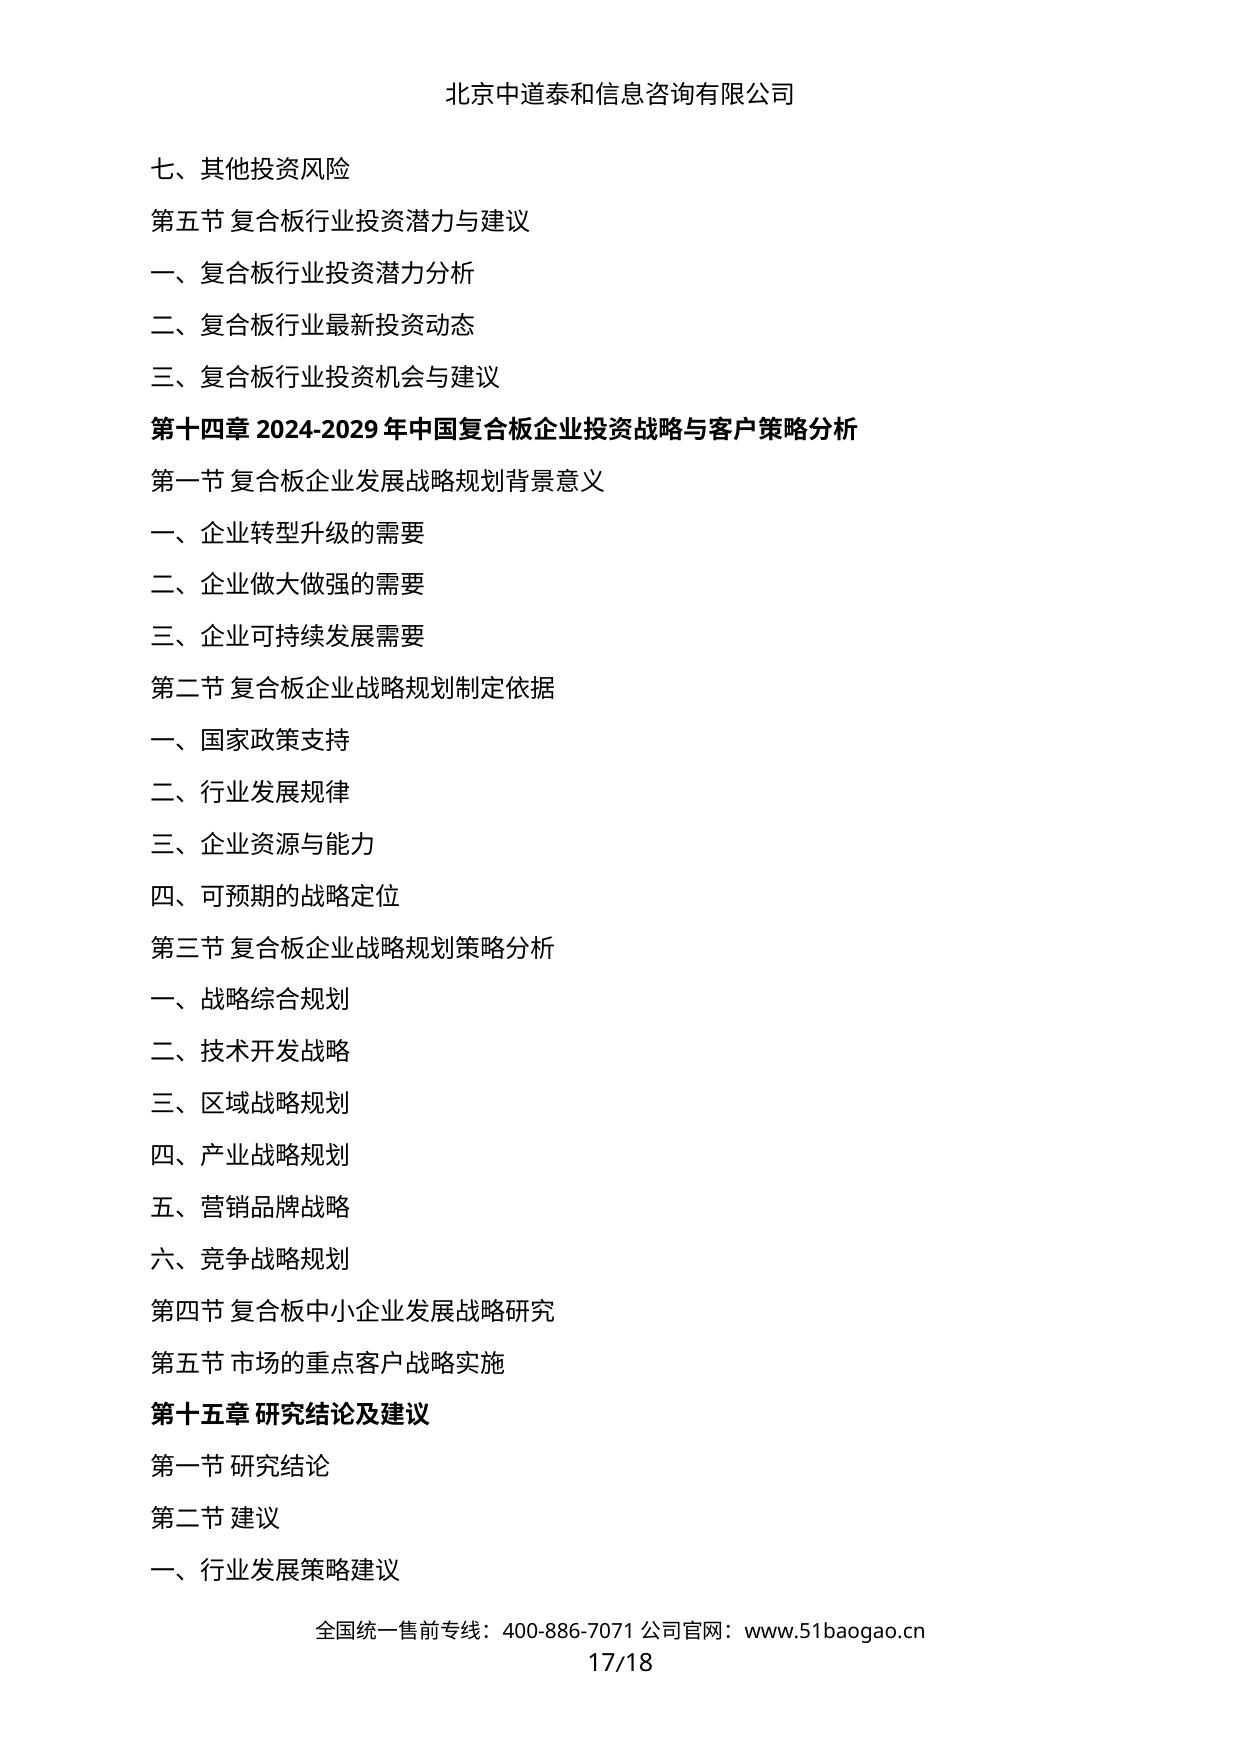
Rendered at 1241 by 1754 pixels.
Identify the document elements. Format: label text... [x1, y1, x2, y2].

text 第五节 复合板行业投资潜力与建议 [150, 202, 1090, 238]
text 二、技术开发战略 [150, 1032, 1090, 1068]
text 三、复合板行业投资机会与建议 [150, 357, 1090, 394]
text 三、企业可持续发展需要 [150, 617, 1090, 653]
text 第一节 研究结论 [150, 1447, 1090, 1483]
text 六、竞争战略规划 [150, 1239, 1090, 1276]
text 三、企业资源与能力 [150, 824, 1090, 861]
text 四、可预期的战略定位 [150, 876, 1090, 912]
text 第四节 复合板中小企业发展战略研究 [150, 1291, 1090, 1327]
text 一、企业转型升级的需要 [150, 513, 1090, 549]
text 第三节 复合板企业战略规划策略分析 [150, 928, 1090, 964]
text 二、企业做大做强的需要 [150, 565, 1090, 601]
text 二、行业发展规律 [150, 772, 1090, 809]
text 七、其他投资风险 [150, 150, 1090, 186]
text 第五节 市场的重点客户战略实施 [150, 1343, 1090, 1379]
text 第一节 复合板企业发展战略规划背景意义 [150, 461, 1090, 497]
text 四、产业战略规划 [150, 1136, 1090, 1172]
text 五、营销品牌战略 [150, 1187, 1090, 1224]
text 一、行业发展策略建议 [150, 1551, 1090, 1587]
text 三、区域战略规划 [150, 1084, 1090, 1120]
text 第二节 建议 [150, 1499, 1090, 1535]
text 一、国家政策支持 [150, 721, 1090, 757]
text 二、复合板行业最新投资动态 [150, 306, 1090, 342]
text 第十五章 研究结论及建议 [150, 1395, 1090, 1431]
text 一、战略综合规划 [150, 980, 1090, 1016]
text 第十四章 2024-2029年中国复合板企业投资战略与客户策略分析 [150, 409, 1090, 446]
text 一、复合板行业投资潜力分析 [150, 254, 1090, 290]
text 第二节 复合板企业战略规划制定依据 [150, 669, 1090, 705]
